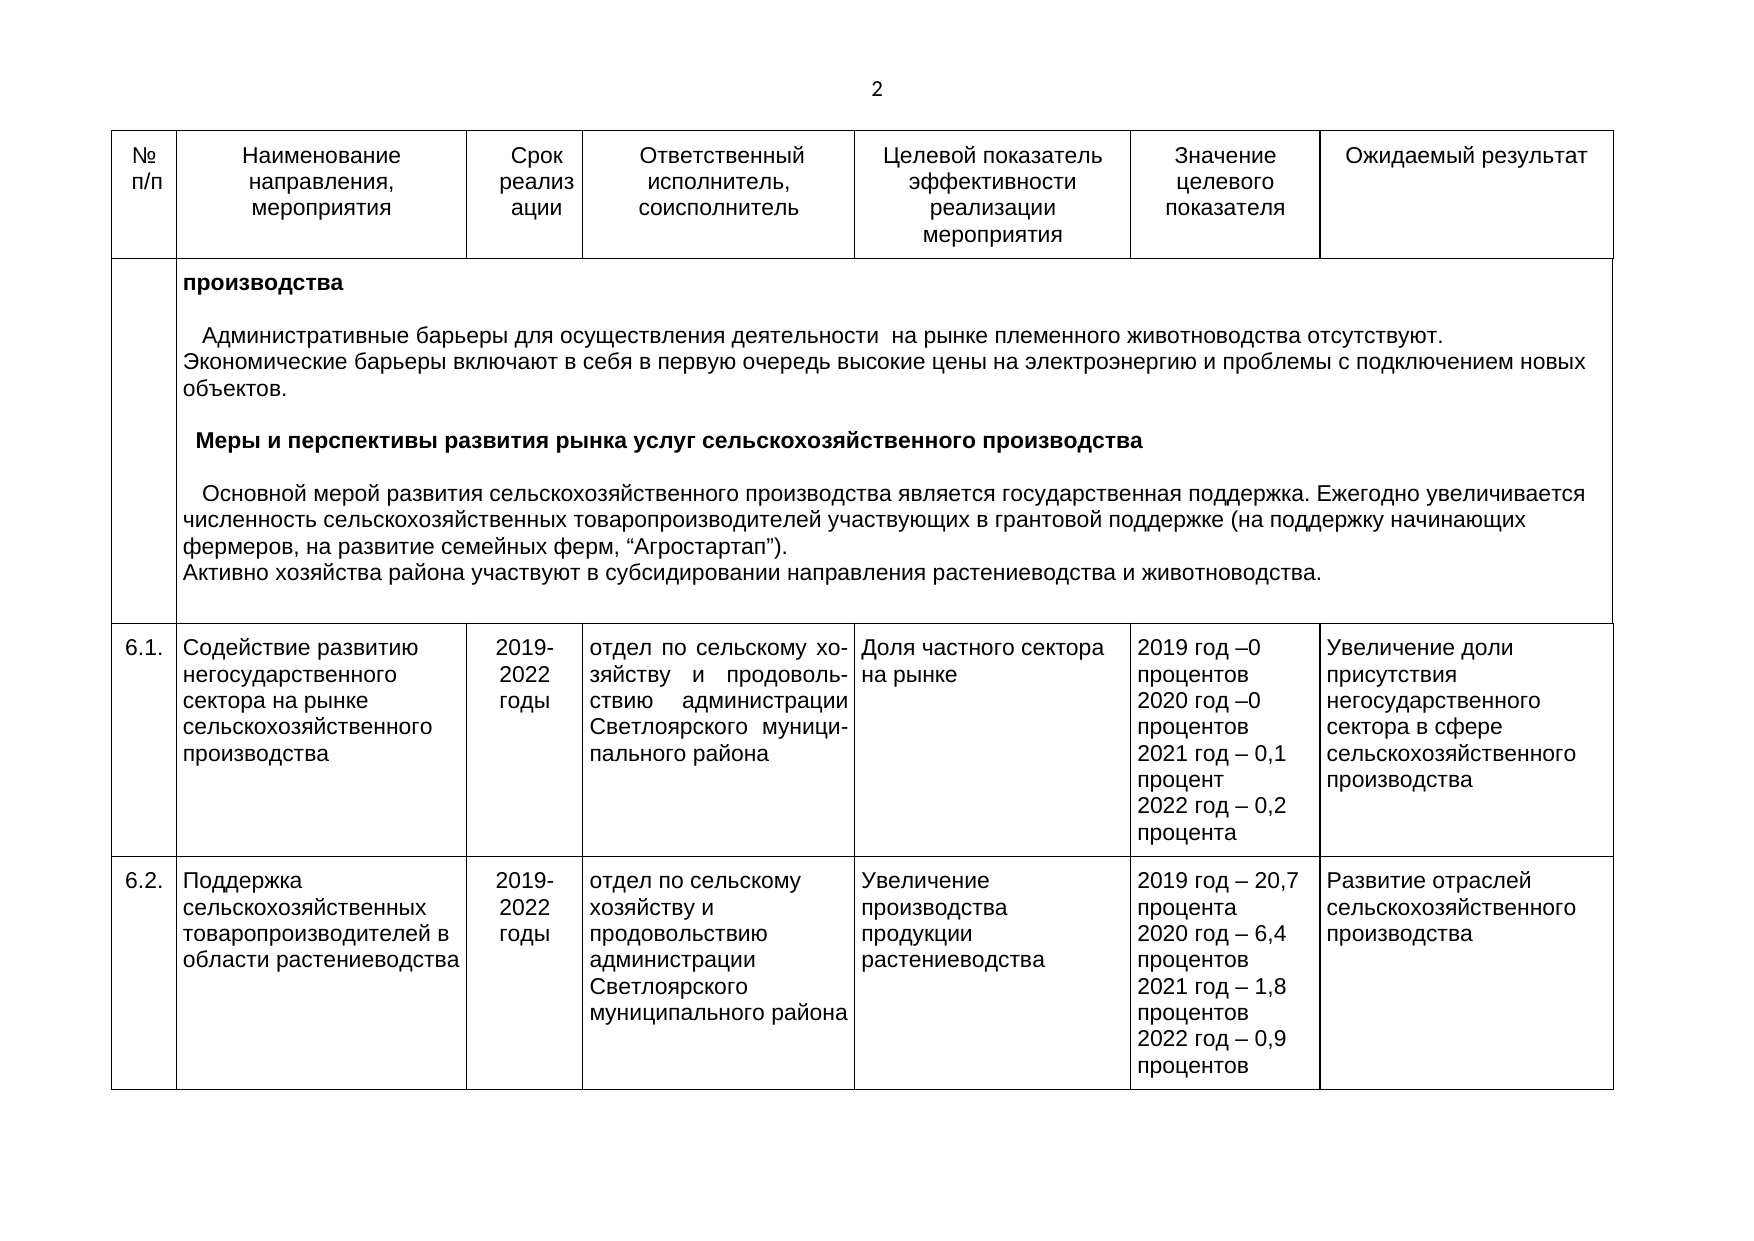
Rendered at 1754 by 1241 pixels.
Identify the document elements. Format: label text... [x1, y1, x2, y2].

table_cell [112, 259, 176, 622]
table_cell 2019-2022 годы [467, 624, 582, 856]
table_header Ответственный исполнитель, соисполнитель [583, 131, 854, 258]
table_cell отдел по сельскому хо-зяйству и продоволь-ствию администрации Светлоярского муници-пального района [583, 624, 854, 856]
table_cell 2019 год – 20,7 процента 2020 год – 6,4 процентов 2021 год – 1,8 процентов 2022 год – 0,9 процентов [1131, 857, 1319, 1089]
table_header Значение целевого показателя [1131, 131, 1319, 258]
table_cell Содействие развитию негосударственного сектора на рынке сельскохозяйственного производства [177, 624, 466, 856]
table_cell отдел по сельскому хозяйству и продовольствию администрации Светлоярского муниципального района [583, 857, 854, 1089]
table_header Целевой показатель эффективности реализации мероприятия [855, 131, 1130, 258]
table_header № п/п [112, 131, 176, 258]
table_header Ожидаемый результат [1321, 131, 1613, 258]
table_cell Развитие отраслей сельскохозяйственного производства [1321, 857, 1613, 1089]
table_cell Доля частного сектора на рынке [855, 624, 1130, 856]
table_cell 6.1. [112, 624, 176, 856]
table_header Наименование направления, мероприятия [177, 131, 466, 258]
table_cell 6.2. [112, 857, 176, 1089]
table_cell 2019-2022 годы [467, 857, 582, 1089]
table_cell 2019 год –0 процентов 2020 год –0 процентов 2021 год – 0,1 процент 2022 год – 0,2 процента [1131, 624, 1319, 856]
table_cell Увеличение доли присутствия негосударственного сектора в сфере сельскохозяйственного производства [1321, 624, 1613, 856]
table_header Срок реализации [467, 131, 582, 258]
table_cell Увеличение производства продукции растениеводства [855, 857, 1130, 1089]
table_cell Поддержка сельскохозяйственных товаропроизводителей в области растениеводства [177, 857, 466, 1089]
